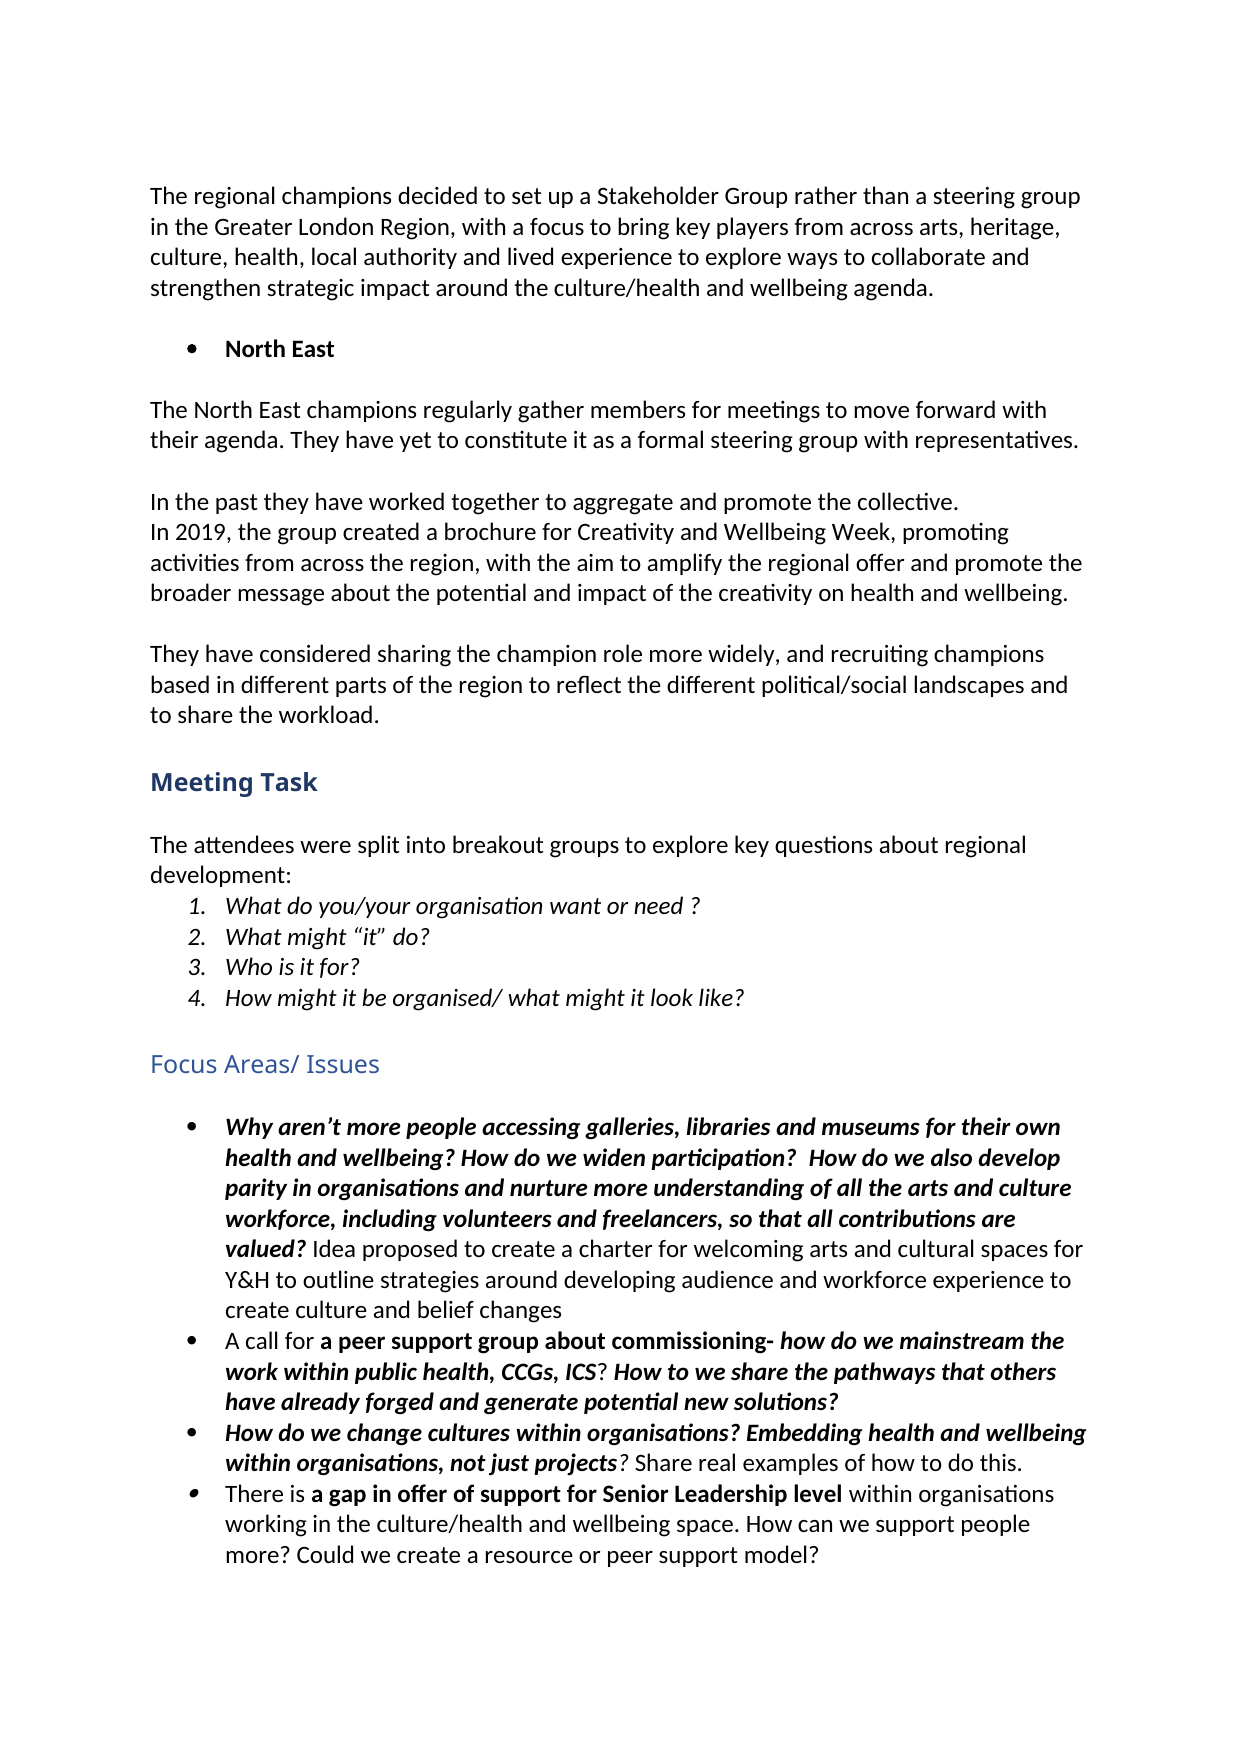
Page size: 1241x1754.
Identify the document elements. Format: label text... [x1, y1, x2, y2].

text The attendees were split into breakout groups to explore key questions about regional development: [150, 829, 1090, 890]
text The regional champions decided to set up a Stakeholder Group rather than a steering group in the Greater London Region, with a focus to bring key players from across arts, heritage, culture, health, local authority and lived experience to explore ways to collaborate and strengthen strategic impact around the culture/health and wellbeing agenda. [150, 181, 1090, 303]
list North East [187, 333, 1090, 364]
list There is a gap in offer of support for Senior Leadership level within organisations working in the culture/health and wellbeing space. How can we support people more? Could we create a resource or peer support model? [187, 1478, 1090, 1569]
list A call for a peer support group about commissioning- how do we mainstream the work within public health, CCGs, ICS? How to we share the pathways that others have already forged and generate potential new solutions? [187, 1325, 1090, 1417]
text The North East champions regularly gather members for meetings to move forward with their agenda. They have yet to constitute it as a formal steering group with representatives. [150, 394, 1090, 455]
list How might it be organised/ what might it look like? [187, 982, 1090, 1012]
list How do we change cultures within organisations? Embedding health and wellbeing within organisations, not just projects? Share real examples of how to do this. [187, 1417, 1090, 1478]
subtitle Focus Areas/ Issues [150, 1047, 1090, 1081]
text In the past they have worked together to aggregate and promote the collective. [150, 486, 1090, 516]
list What do you/your organisation want or need ? [187, 890, 1090, 921]
list Why aren’t more people accessing galleries, libraries and museums for their own health and wellbeing? How do we widen participation? How do we also develop parity in organisations and nurture more understanding of all the arts and culture workforce, including volunteers and freelancers, so that all contributions are valued? Idea proposed to create a charter for welcoming arts and cultural spaces for Y&H to outline strategies around developing audience and workforce experience to create culture and belief changes [187, 1112, 1090, 1325]
text They have considered sharing the champion role more widely, and recruiting champions based in different parts of the region to reflect the different political/social landscapes and to share the workload. [150, 638, 1090, 730]
list Who is it for? [187, 951, 1090, 982]
list What might “it” do? [187, 921, 1090, 951]
subtitle Meeting Task [150, 764, 1090, 799]
text In 2019, the group created a brochure for Creativity and Wellbeing Week, promoting activities from across the region, with the aim to amplify the regional offer and promote the broader message about the potential and impact of the creativity on health and wellbeing. [150, 516, 1090, 608]
